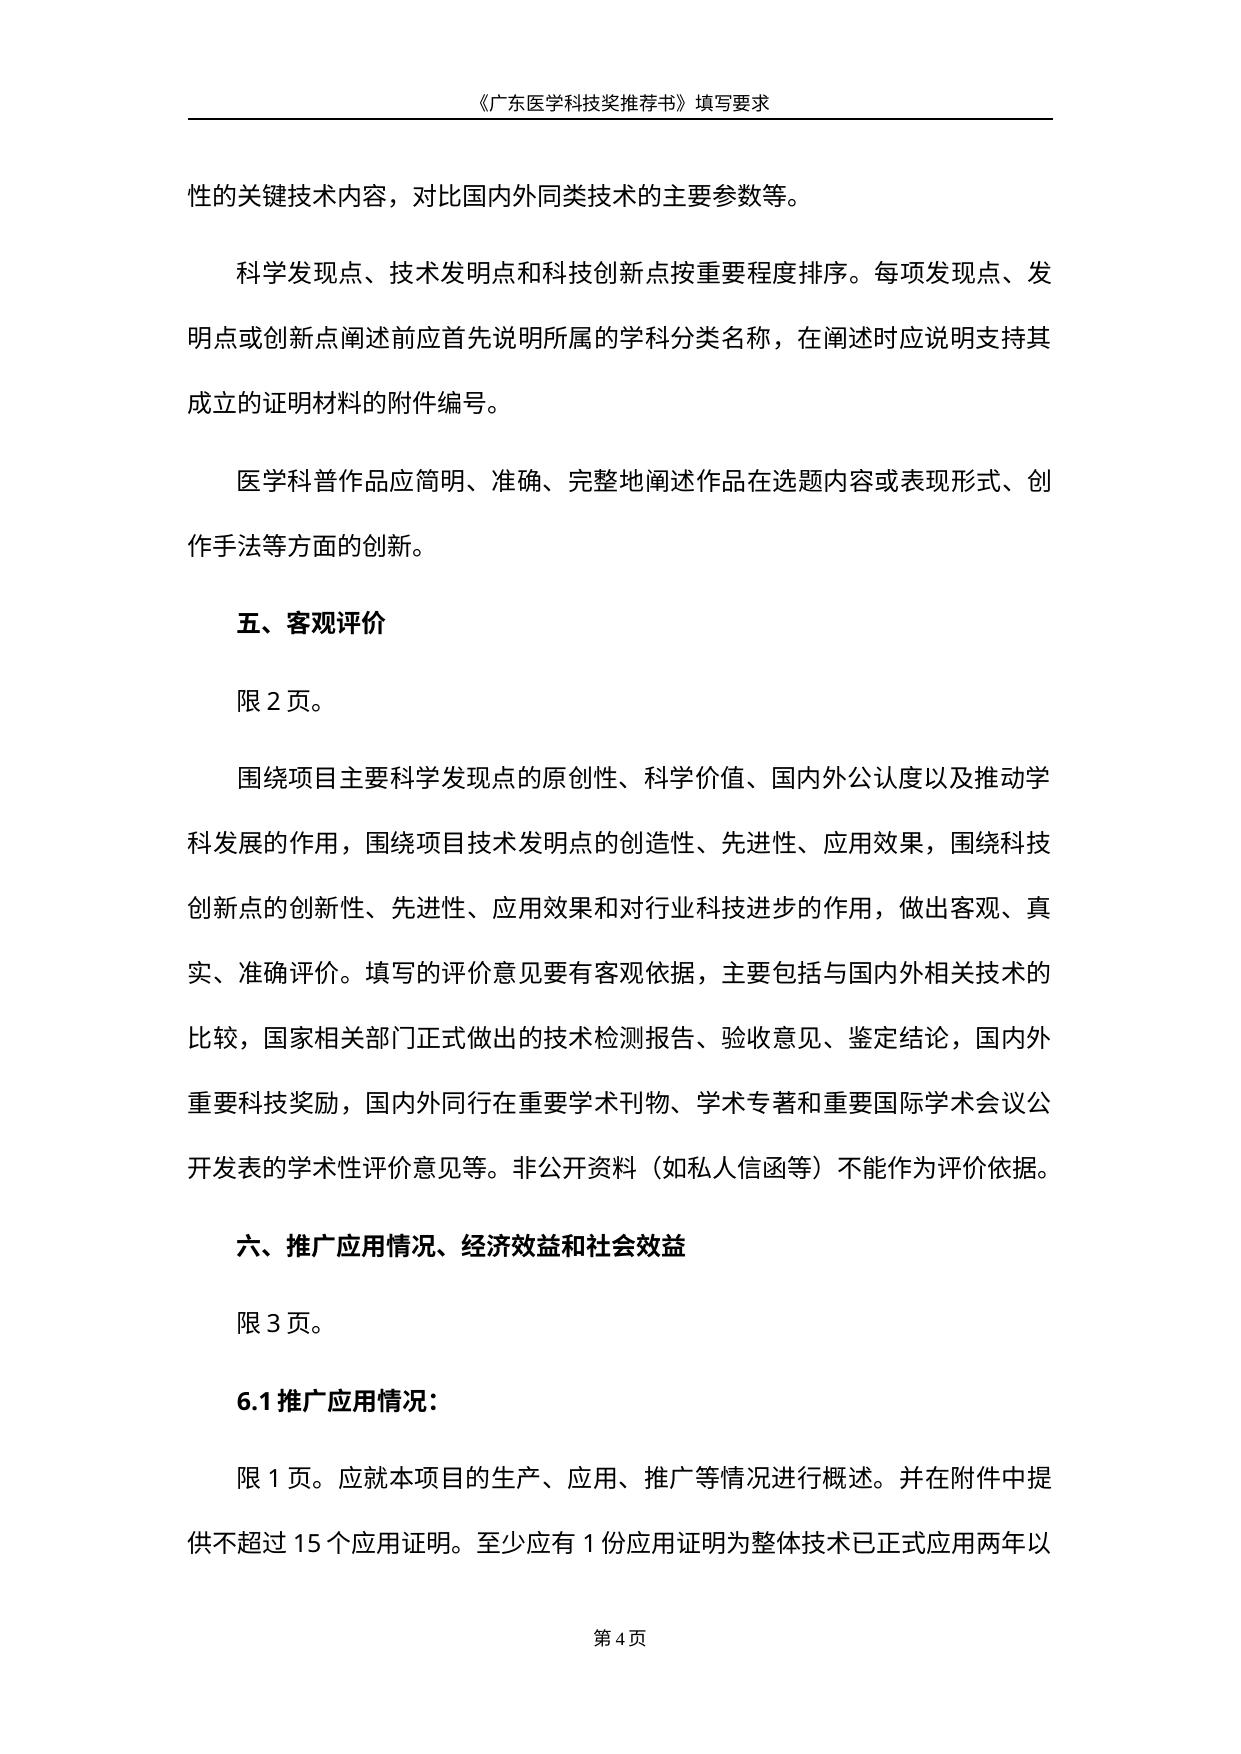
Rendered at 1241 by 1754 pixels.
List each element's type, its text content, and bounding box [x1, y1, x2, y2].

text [187, 1444, 1053, 1574]
text 限3页。 [187, 1289, 1053, 1354]
text 医学科普作品应简明、准确、完整地阐述作品在选题内容或表现形式、创作手法等方面的创新。 [187, 447, 1053, 577]
text 围绕项目主要科学发现点的原创性、科学价值、国内外公认度以及推动学科发展的作用，围绕项目技术发明点的创造性、先进性、应用效果，围绕科技创新点的创新性、先进性、应用效果和对行业科技进步的作用，做出客观、真实、准确评价。填写的评价意见要有客观依据，主要包括与国内外相关技术的比较，国家相关部门正式做出的技术检测报告、验收意见、鉴定结论，国内外重要科技奖励，国内外同行在重要学术刊物、学术专著和重要国际学术会议公开发表的学术性评价意见等。非公开资料（如私人信函等）不能作为评价依据。 [187, 744, 1053, 1199]
text 五、客观评价 [187, 589, 1053, 654]
text 六、推广应用情况、经济效益和社会效益 [187, 1212, 1053, 1277]
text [187, 162, 1053, 227]
text 6.1推广应用情况： [187, 1367, 1053, 1432]
text 科学发现点、技术发明点和科技创新点按重要程度排序。每项发现点、发明点或创新点阐述前应首先说明所属的学科分类名称，在阐述时应说明支持其成立的证明材料的附件编号。 [187, 239, 1053, 434]
text 限2页。 [187, 667, 1053, 732]
